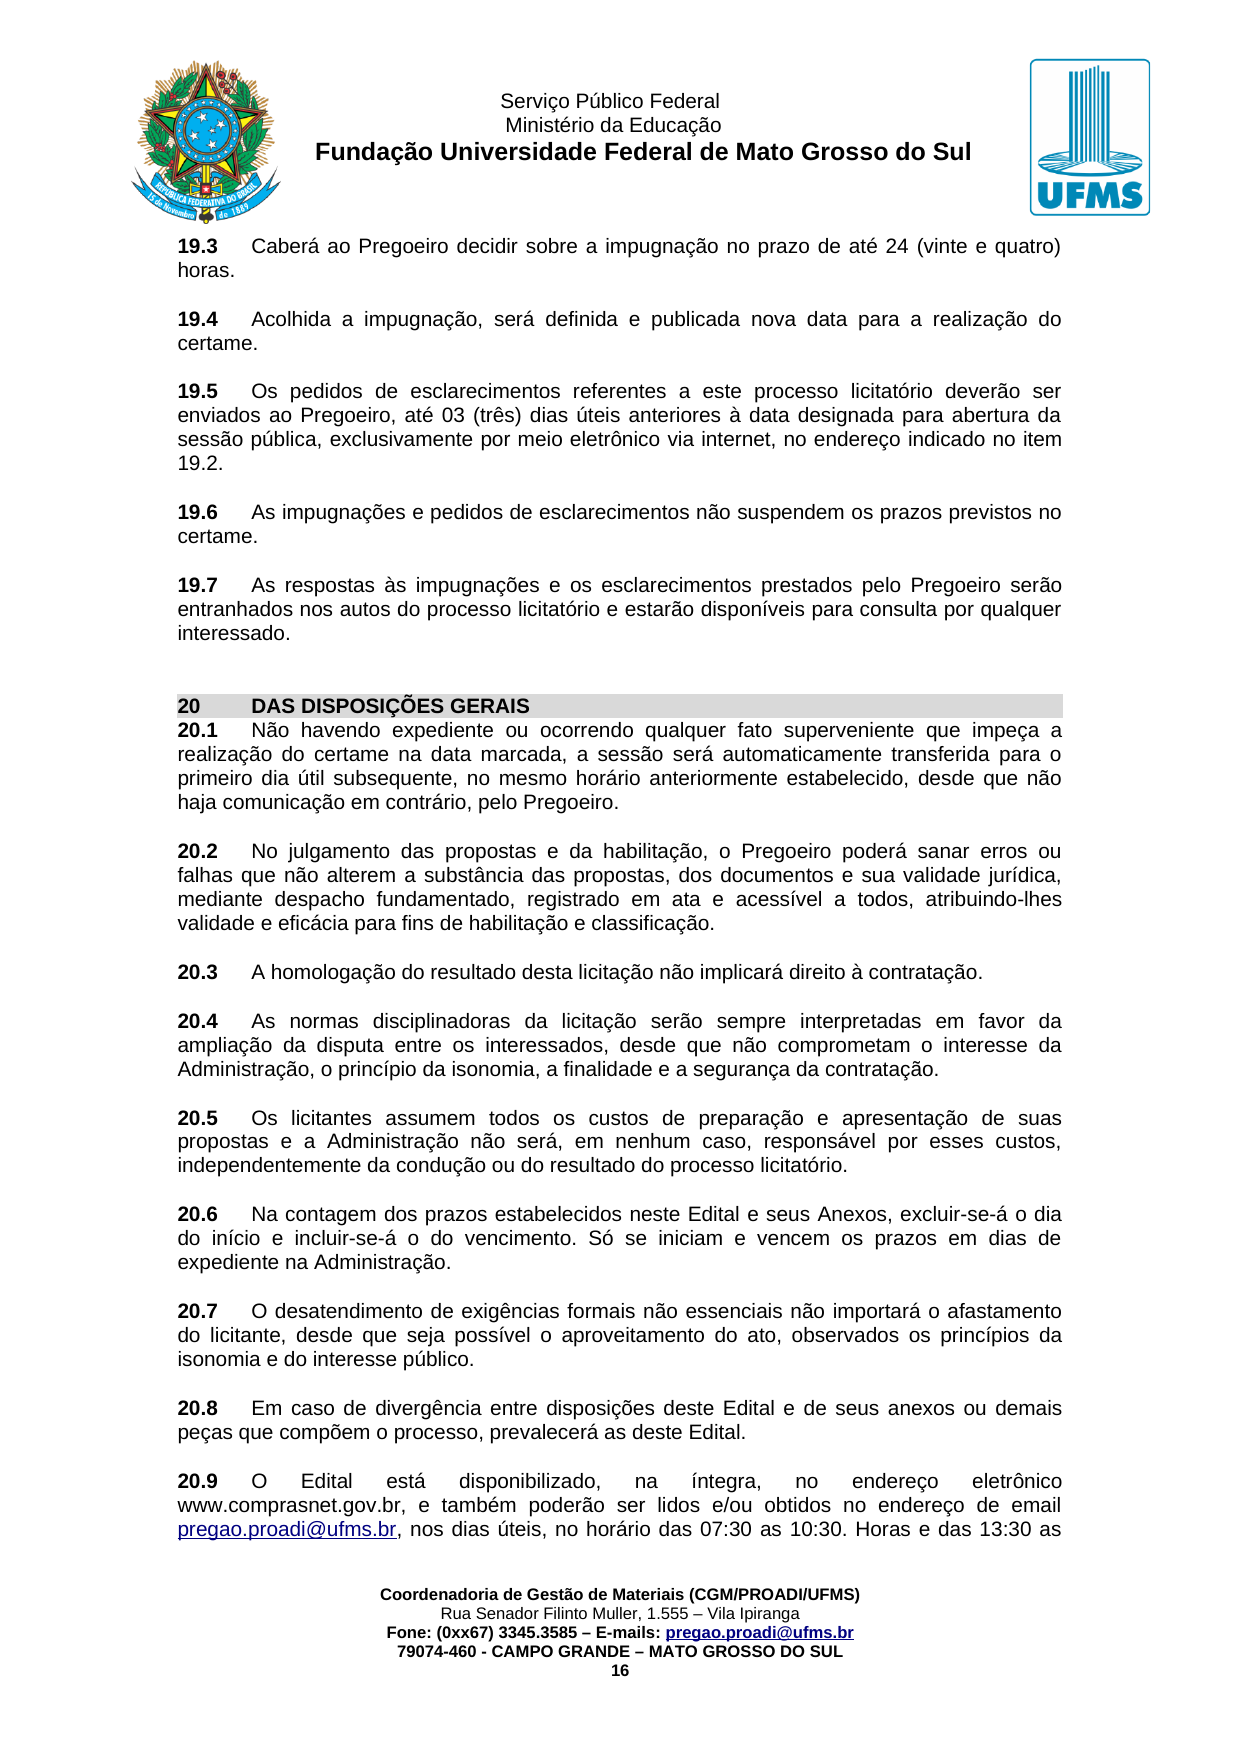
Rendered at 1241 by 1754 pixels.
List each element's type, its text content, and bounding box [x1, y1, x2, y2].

list DAS DISPOSIÇÕES GERAIS [177, 694, 1063, 718]
picture [1032, 61, 1148, 213]
list As normas disciplinadoras da licitação serão sempre interpretadas em favor da ampliação da disputa entre os interessados, desde que não comprometam o interesse da Administração, o princípio da isonomia, a finalidade e a segurança da contratação. [177, 1008, 1063, 1080]
list Caberá ao Pregoeiro decidir sobre a impugnação no prazo de até 24 (vinte e quatro) horas. [177, 233, 1063, 281]
list As respostas às impugnações e os esclarecimentos prestados pelo Pregoeiro serão entranhados nos autos do processo licitatório e estarão disponíveis para consulta por qualquer interessado. [177, 573, 1063, 645]
list Acolhida a impugnação, será definida e publicada nova data para a realização do certame. [177, 306, 1063, 354]
list Não havendo expediente ou ocorrendo qualquer fato superveniente que impeça a realização do certame na data marcada, a sessão será automaticamente transferida para o primeiro dia útil subsequente, no mesmo horário anteriormente estabelecido, desde que não haja comunicação em contrário, pelo Pregoeiro. [177, 718, 1063, 814]
picture [130, 60, 281, 224]
list No julgamento das propostas e da habilitação, o Pregoeiro poderá sanar erros ou falhas que não alterem a substância das propostas, dos documentos e sua validade jurídica, mediante despacho fundamentado, registrado em ata e acessível a todos, atribuindo-lhes validade e eficácia para fins de habilitação e classificação. [177, 839, 1063, 934]
list Em caso de divergência entre disposições deste Edital e de seus anexos ou demais peças que compõem o processo, prevalecerá as deste Edital. [177, 1396, 1063, 1444]
list As impugnações e pedidos de esclarecimentos não suspendem os prazos previstos no certame. [177, 500, 1063, 548]
list A homologação do resultado desta licitação não implicará direito à contratação. [177, 959, 1063, 983]
list Na contagem dos prazos estabelecidos neste Edital e seus Anexos, excluir-se-á o dia do início e incluir-se-á o do vencimento. Só se iniciam e vencem os prazos em dias de expediente na Administração. [177, 1202, 1063, 1274]
list Os pedidos de esclarecimentos referentes a este processo licitatório deverão ser enviados ao Pregoeiro, até 03 (três) dias úteis anteriores à data designada para abertura da sessão pública, exclusivamente por meio eletrônico via internet, no endereço indicado no item 19.2. [177, 379, 1063, 475]
list O desatendimento de exigências formais não essenciais não importará o afastamento do licitante, desde que seja possível o aproveitamento do ato, observados os princípios da isonomia e do interesse público. [177, 1299, 1063, 1371]
list Os licitantes assumem todos os custos de preparação e apresentação de suas propostas e a Administração não será, em nenhum caso, responsável por esses custos, independentemente da condução ou do resultado do processo licitatório. [177, 1105, 1063, 1177]
